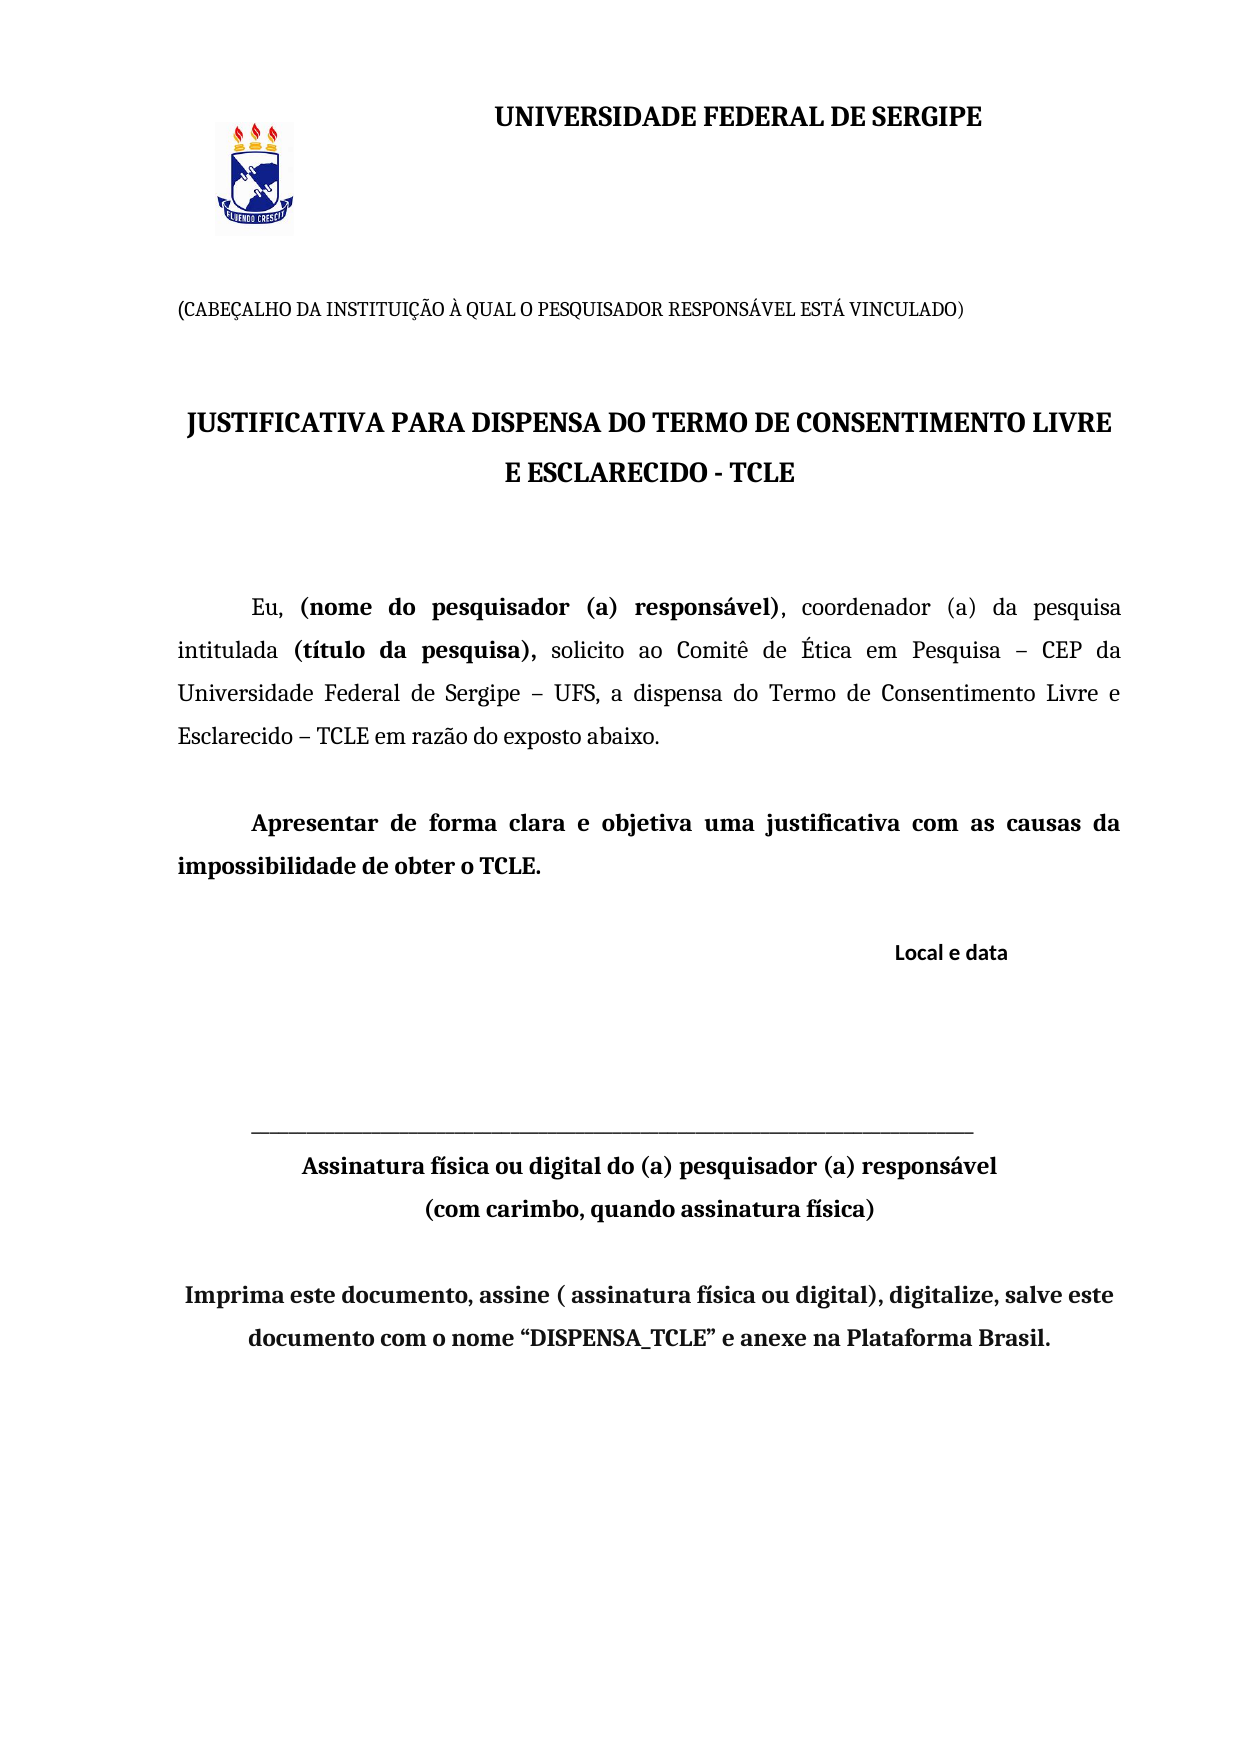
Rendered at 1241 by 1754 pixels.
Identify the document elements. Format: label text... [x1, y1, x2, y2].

text Eu, (nome do pesquisador (a) responsável), coordenador (a) da pesquisa intitulada (título da pesquisa), solicito ao Comitê de Ética em Pesquisa – CEP da Universidade Federal de Sergipe – UFS, a dispensa do Termo de Consentimento Livre e Esclarecido – TCLE em razão do exposto abaixo. [177, 593, 1122, 751]
picture [215, 122, 295, 236]
text Assinatura física ou digital do (a) pesquisador (a) responsável [177, 1152, 1122, 1180]
text JUSTIFICATIVA PARA DISPENSA DO TERMO DE CONSENTIMENTO LIVRE E ESCLARECIDO - TCLE [177, 406, 1122, 490]
text (CABEÇALHO DA INSTITUIÇÃO À QUAL O PESQUISADOR RESPONSÁVEL ESTÁ VINCULADO) [177, 297, 1122, 322]
text Apresentar de forma clara e objetiva uma justificativa com as causas da impossibilidade de obter o TCLE. [177, 808, 1122, 880]
text Local e data [177, 938, 1122, 966]
text ______________________________________________________________________________ [177, 1108, 1122, 1137]
text Imprima este documento, assine ( assinatura física ou digital), digitalize, salve este documento com o nome “DISPENSA_TCLE” e anexe na Plataforma Brasil. [177, 1281, 1122, 1353]
text (com carimbo, quando assinatura física) [177, 1195, 1122, 1223]
